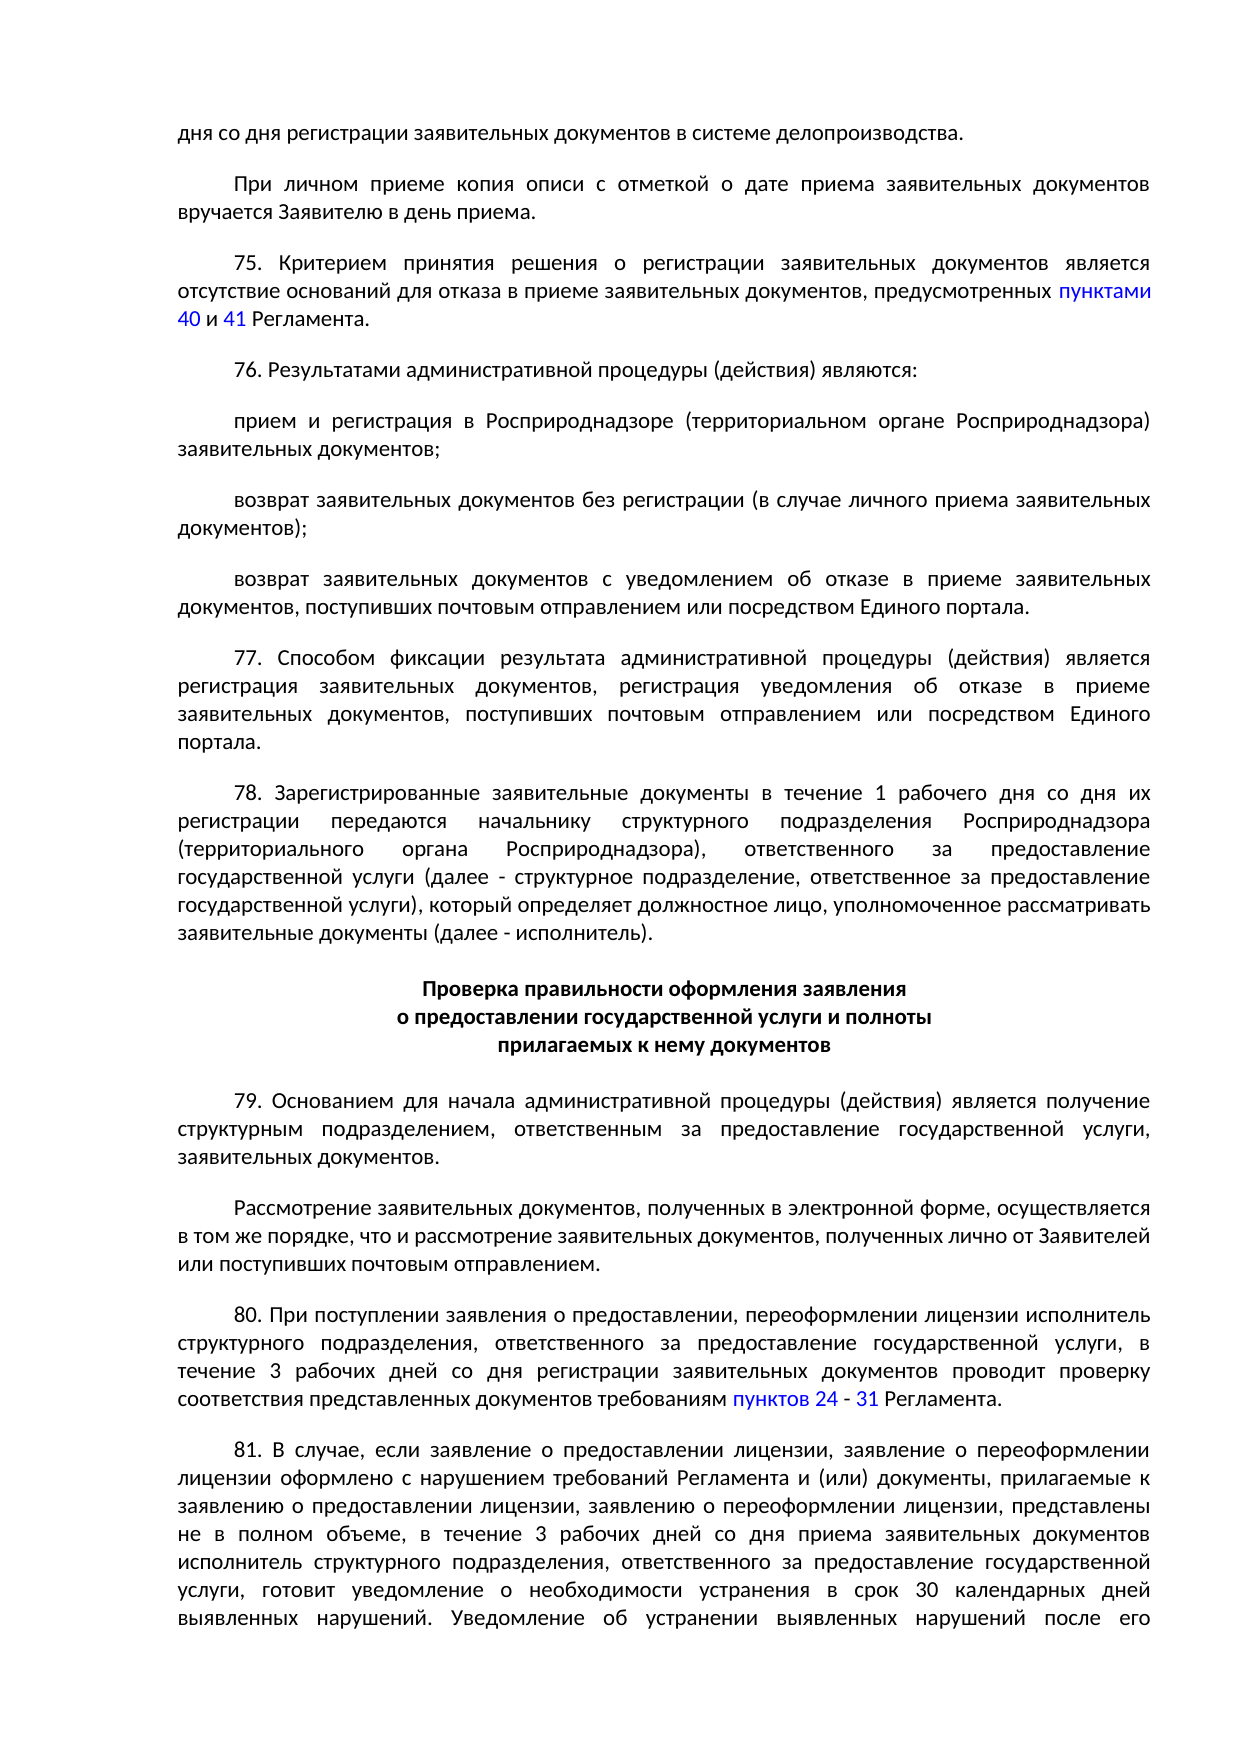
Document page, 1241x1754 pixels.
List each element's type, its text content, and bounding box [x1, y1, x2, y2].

text возврат заявительных документов без регистрации (в случае личного приема заявительных документов); [177, 485, 1152, 541]
text Рассмотрение заявительных документов, полученных в электронной форме, осуществляется в том же порядке, что и рассмотрение заявительных документов, полученных лично от Заявителей или поступивших почтовым отправлением. [177, 1193, 1152, 1277]
title о предоставлении государственной услуги и полноты [177, 1002, 1152, 1030]
text 80. При поступлении заявления о предоставлении, переоформлении лицензии исполнитель структурного подразделения, ответственного за предоставление государственной услуги, в течение 3 рабочих дней со дня регистрации заявительных документов проводит проверку соответствия представленных документов требованиям пунктов 24 - 31 Регламента. [177, 1300, 1152, 1412]
text 75. Критерием принятия решения о регистрации заявительных документов является отсутствие оснований для отказа в приеме заявительных документов, предусмотренных пунктами 40 и 41 Регламента. [177, 248, 1152, 332]
text 77. Способом фиксации результата административной процедуры (действия) является регистрация заявительных документов, регистрация уведомления об отказе в приеме заявительных документов, поступивших почтовым отправлением или посредством Единого портала. [177, 643, 1152, 755]
title прилагаемых к нему документов [177, 1030, 1152, 1058]
text 79. Основанием для начала административной процедуры (действия) является получение структурным подразделением, ответственным за предоставление государственной услуги, заявительных документов. [177, 1086, 1152, 1170]
text При личном приеме копия описи с отметкой о дате приема заявительных документов вручается Заявителю в день приема. [177, 169, 1152, 225]
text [177, 1435, 1152, 1631]
text возврат заявительных документов с уведомлением об отказе в приеме заявительных документов, поступивших почтовым отправлением или посредством Единого портала. [177, 564, 1152, 620]
title Проверка правильности оформления заявления [177, 974, 1152, 1002]
text 78. Зарегистрированные заявительные документы в течение 1 рабочего дня со дня их регистрации передаются начальнику структурного подразделения Росприроднадзора (территориального органа Росприроднадзора), ответственного за предоставление государственной услуги (далее - структурное подразделение, ответственное за предоставление государственной услуги), который определяет должностное лицо, уполномоченное рассматривать заявительные документы (далее - исполнитель). [177, 778, 1152, 946]
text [177, 118, 1152, 146]
text прием и регистрация в Росприроднадзоре (территориальном органе Росприроднадзора) заявительных документов; [177, 406, 1152, 462]
text 76. Результатами административной процедуры (действия) являются: [177, 355, 1152, 383]
